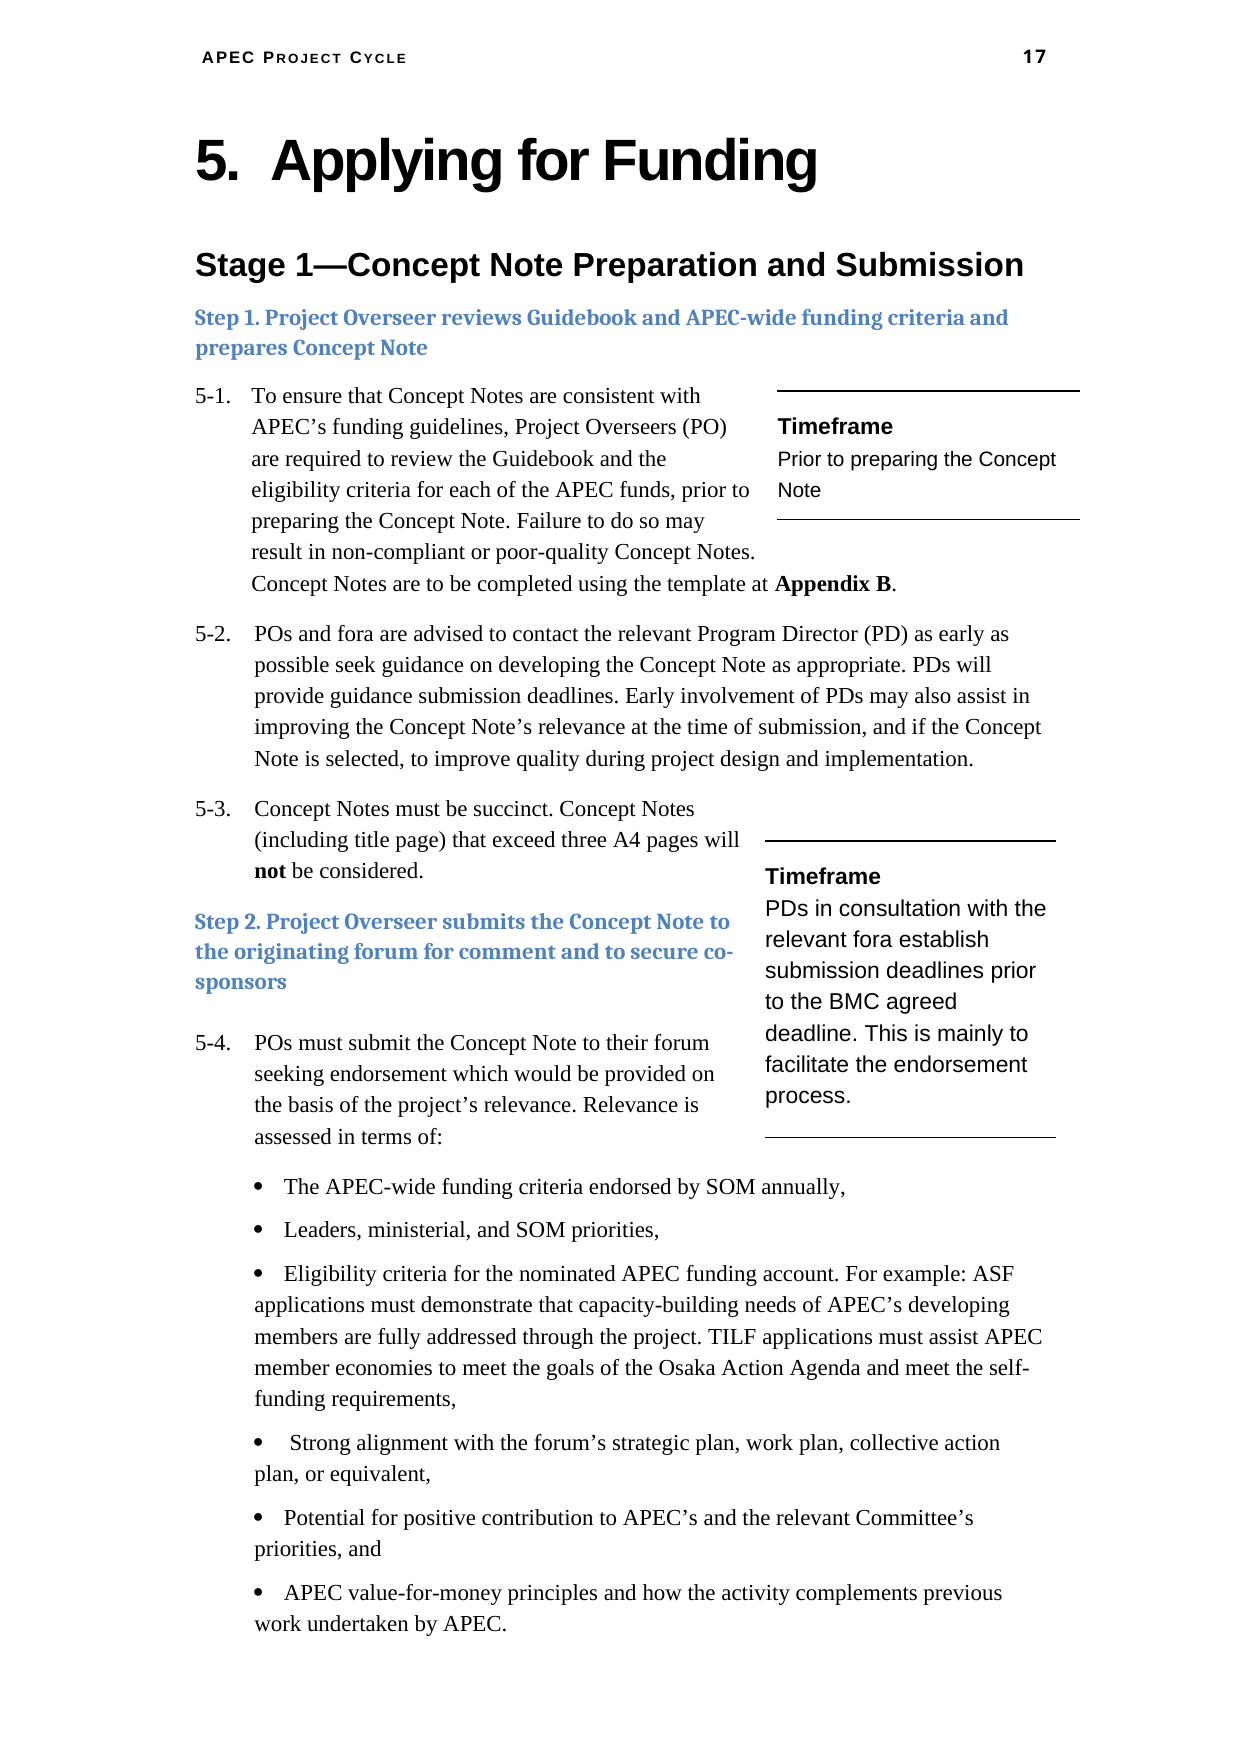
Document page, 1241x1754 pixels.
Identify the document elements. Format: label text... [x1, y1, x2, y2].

list POs must submit the Concept Note to their forum seeking endorsement which would be provided on the basis of the project’s relevance. Relevance is assessed in terms of: [195, 1024, 1045, 1149]
subtitle Stage 1—Concept Note Preparation and Submission [195, 245, 1045, 283]
list Concept Notes must be succinct. Concept Notes (including title page) that exceed three A4 pages will not be considered. [195, 790, 1045, 883]
subtitle Step 1. Project Overseer reviews Guidebook and APEC-wide funding criteria and prepares Concept Note [195, 304, 1045, 361]
list Leaders, ministerial, and SOM priorities, [254, 1212, 1045, 1243]
text Timeframe [765, 850, 1056, 889]
list To ensure that Concept Notes are consistent with APEC’s funding guidelines, Project Overseers (PO) are required to review the Guidebook and the eligibility criteria for each of the APEC funds, prior to preparing the Concept Note. Failure to do so may result in non-compliant or poor-quality Concept Notes. Concept Notes are to be completed using the template at Appendix B. [195, 377, 1045, 596]
subtitle Step 2. Project Overseer submits the Concept Note to the originating forum for comment and to secure co-sponsors [195, 908, 765, 995]
list APEC value-for-money principles and how the activity complements previous work undertaken by APEC. [254, 1574, 1045, 1637]
list Eligibility criteria for the nominated APEC funding account. For example: ASF applications must demonstrate that capacity-building needs of APEC’s developing members are fully addressed through the project. TILF applications must assist APEC member economies to meet the goals of the Osaka Action Agenda and meet the self-funding requirements, [254, 1255, 1045, 1412]
list POs and fora are advised to contact the relevant Program Director (PD) as early as possible seek guidance on developing the Concept Note as appropriate. PDs will provide guidance submission deadlines. Early involvement of PDs may also assist in improving the Concept Note’s relevance at the time of submission, and if the Concept Note is selected, to improve quality during project design and implementation. [195, 615, 1045, 771]
list Strong alignment with the forum’s strategic plan, work plan, collective action plan, or equivalent, [254, 1424, 1045, 1487]
text Timeframe Prior to preparing the Concept Note [777, 400, 1080, 510]
list Potential for positive contribution to APEC’s and the relevant Committee’s priorities, and [254, 1499, 1045, 1562]
subtitle 5. Applying for Funding [195, 120, 985, 195]
text PDs in consultation with the relevant fora establish submission deadlines prior to the BMC agreed deadline. This is mainly to facilitate the endorsement process. [765, 889, 1056, 1117]
list The APEC-wide funding criteria endorsed by SOM annually, [254, 1168, 1045, 1199]
